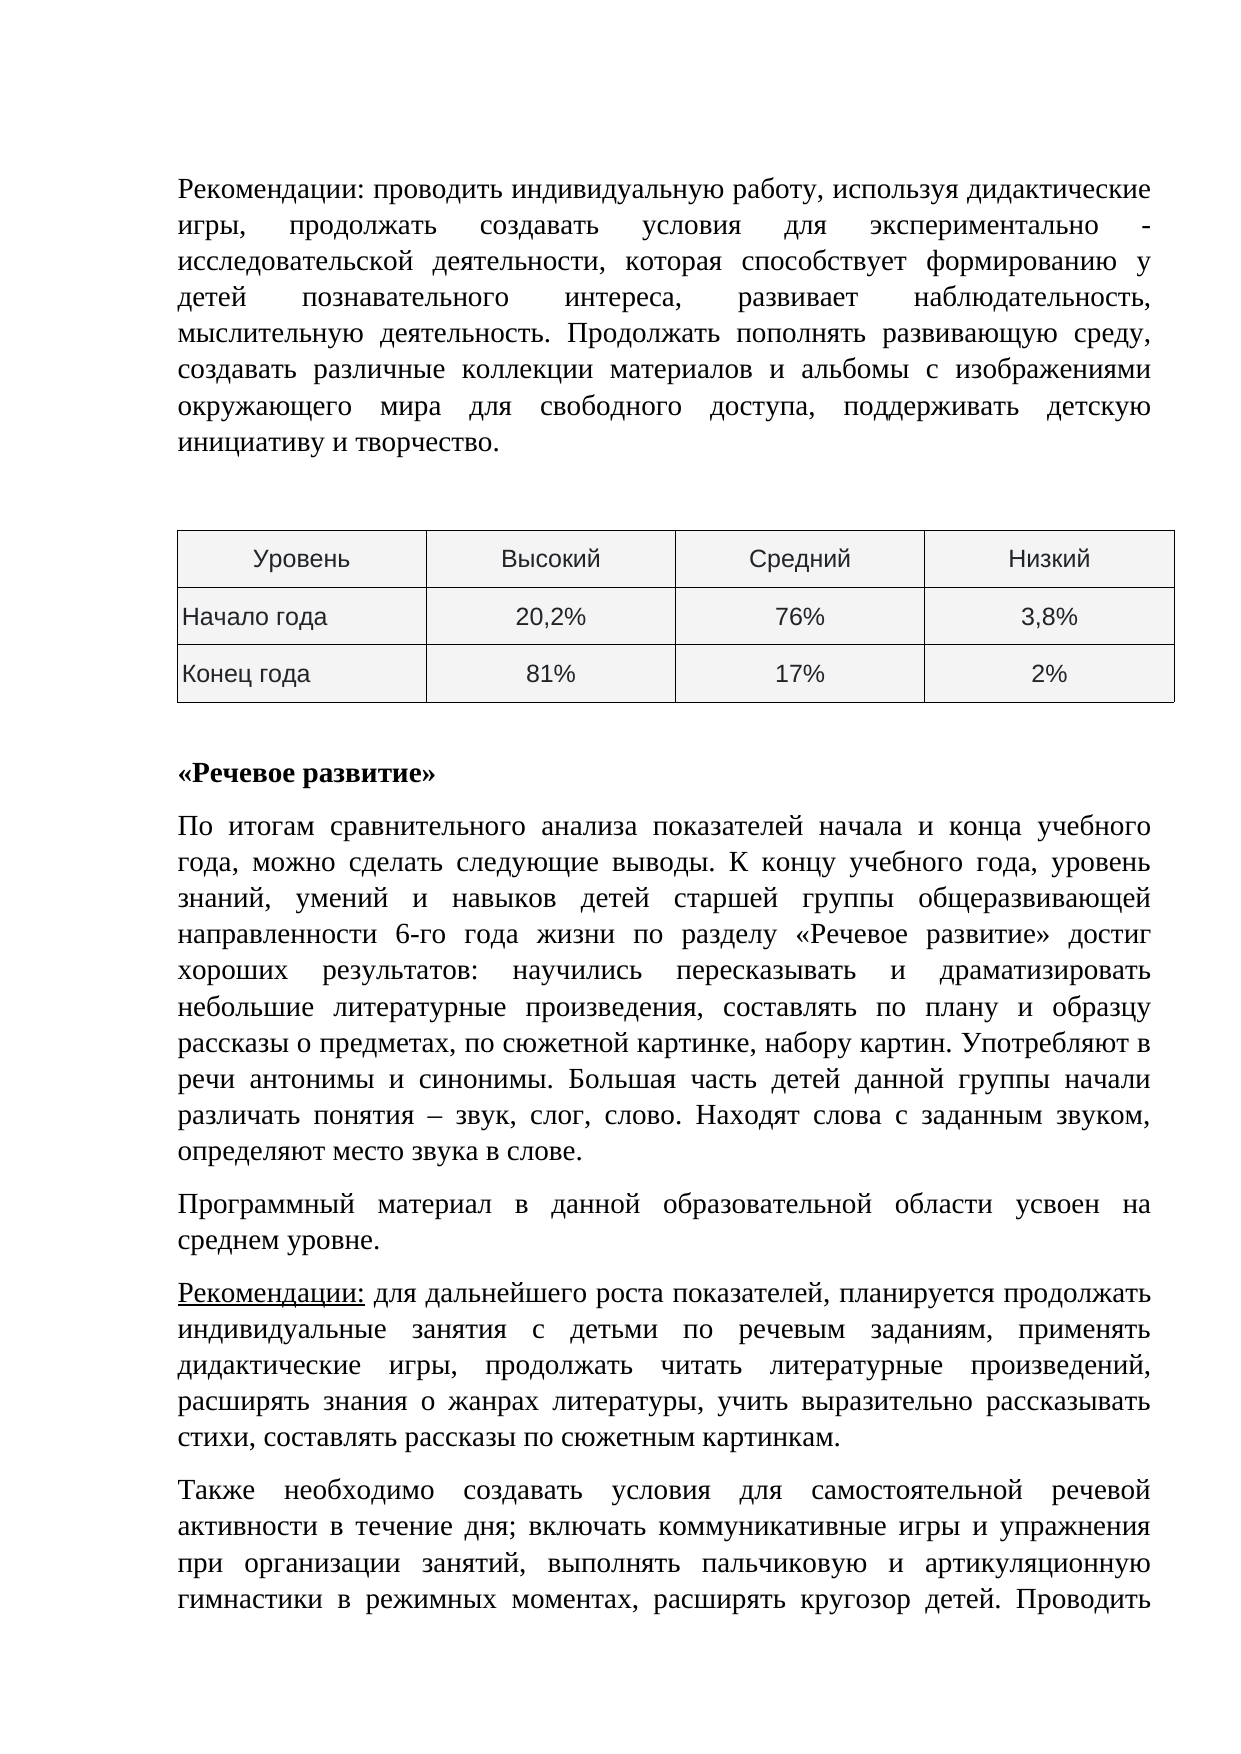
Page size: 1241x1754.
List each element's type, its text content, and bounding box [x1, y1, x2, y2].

table_header Средний [676, 531, 924, 587]
table_cell 2% [925, 645, 1174, 702]
table_cell 81% [427, 645, 675, 702]
text Рекомендации: проводить индивидуальную работу, используя дидактические игры, продолжать создавать условия для экспериментально - исследовательской деятельности, которая способствует формированию у детей познавательного интереса, развивает наблюдательность, мыслительную деятельность. Продолжать пополнять развивающую среду, создавать различные коллекции материалов и альбомы с изображениями окружающего мира для свободного доступа, поддерживать детскую инициативу и творчество. [177, 171, 1152, 457]
text По итогам сравнительного анализа показателей начала и конца учебного года, можно сделать следующие выводы. К концу учебного года, уровень знаний, умений и навыков детей старшей группы общеразвивающей направленности 6-го года жизни по разделу «Речевое развитие» достиг хороших результатов: научились пересказывать и драматизировать небольшие литературные произведения, составлять по плану и образцу рассказы о предметах, по сюжетной картинке, набору картин. Употребляют в речи антонимы и синонимы. Большая часть детей данной группы начали различать понятия – звук, слог, слово. Находят слова с заданным звуком, определяют место звука в слове. [177, 808, 1152, 1167]
text Рекомендации: для дальнейшего роста показателей, планируется продолжать индивидуальные занятия с детьми по речевым заданиям, применять дидактические игры, продолжать читать литературные произведений, расширять знания о жанрах литературы, учить выразительно рассказывать стихи, составлять рассказы по сюжетным картинкам. [177, 1275, 1152, 1453]
text «Речевое развитие» [177, 755, 1152, 789]
table_cell 20,2% [427, 588, 675, 644]
table_cell Конец года [178, 645, 426, 702]
table_cell 17% [676, 645, 924, 702]
table_cell 3,8% [925, 588, 1174, 644]
text Программный материал в данной образовательной области усвоен на среднем уровне. [177, 1186, 1152, 1256]
table_header Низкий [925, 531, 1174, 587]
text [177, 1472, 1152, 1614]
table_cell Начало года [178, 588, 426, 644]
table_header Уровень [178, 531, 426, 587]
table_header Высокий [427, 531, 675, 587]
table_cell 76% [676, 588, 924, 644]
